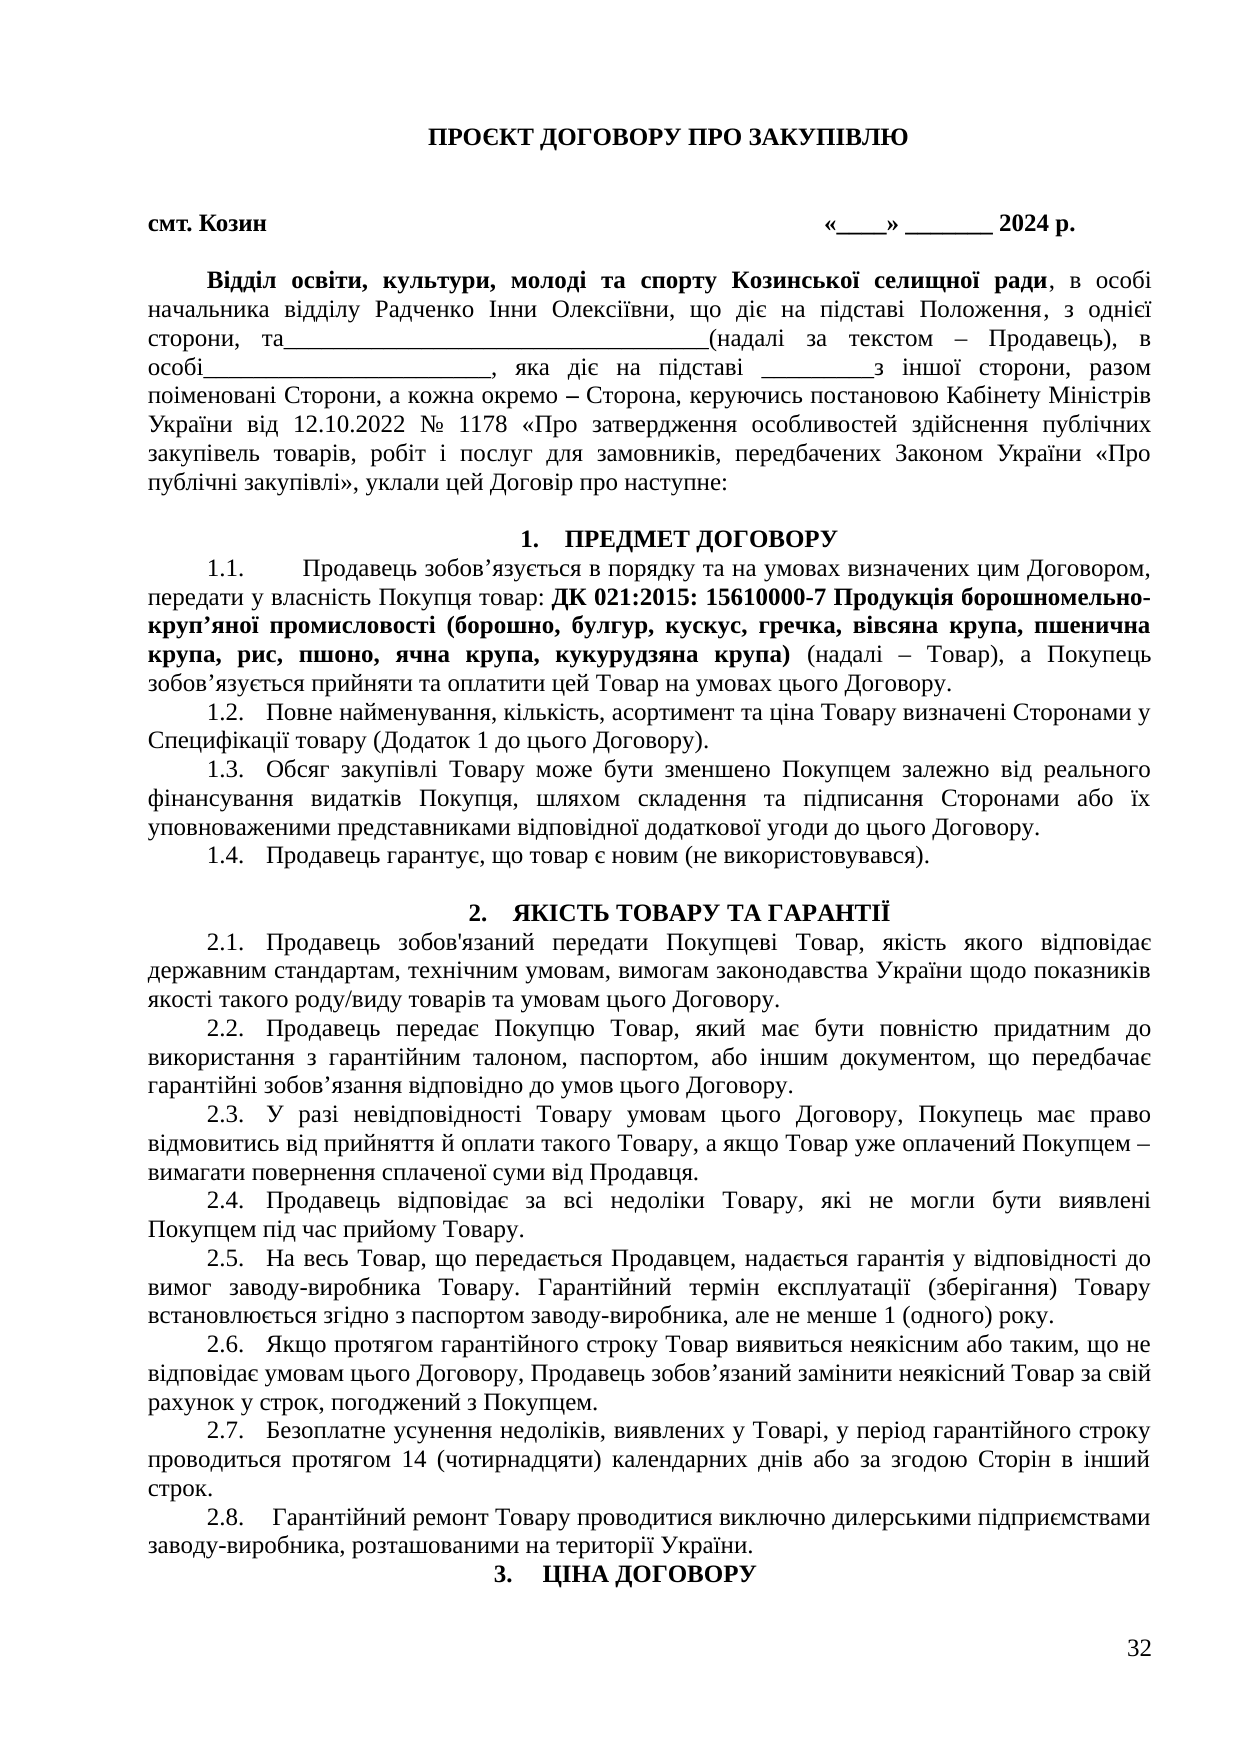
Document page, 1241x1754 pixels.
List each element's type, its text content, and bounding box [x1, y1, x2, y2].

list Продавець зобов'язаний передати Покупцеві Товар, якість якого відповідає державним стандартам, технічним умовам, вимогам законодавства України щодо показників якості такого роду/виду товарів та умовам цього Договору. [148, 927, 1152, 1013]
text смт. Козин «____» _______ 2024 р. [148, 208, 1152, 237]
list Гарантійний ремонт Товару проводитися виключно дилерськими підприємствами заводу-виробника, розташованими на території України. [148, 1502, 1152, 1559]
list Безоплатне усунення недоліків, виявлених у Товарі, у період гарантійного строку проводиться протягом 14 (чотирнадцяти) календарних днів або за згодою Сторін в інший строк. [148, 1416, 1152, 1502]
list Продавець зобов’язується в порядку та на умовах визначених цим Договором, передати у власність Покупця товар: ДК 021:2015: 15610000-7 Продукція борошномельно-круп’яної промисловості (борошно, булгур, кускус, гречка, вівсяна крупа, пшенична крупа, рис, пшоно, ячна крупа, кукурудзяна крупа) (надалі – Товар), а Покупець зобов’язується прийняти та оплатити цей Товар на умовах цього Договору. [148, 553, 1152, 697]
text ПРОЄКТ ДОГОВОРУ ПРО ЗАКУПІВЛЮ [148, 122, 1152, 150]
list Якщо протягом гарантійного строку Товар виявиться неякісним або таким, що не відповідає умовам цього Договору, Продавець зобов’язаний замінити неякісний Товар за свій рахунок у строк, погоджений з Покупцем. [148, 1329, 1152, 1416]
list У разі невідповідності Товару умовам цього Договору, Покупець має право відмовитись від прийняття й оплати такого Товару, а якщо Товар уже оплачений Покупцем – вимагати повернення сплаченої суми від Продавця. [148, 1099, 1152, 1186]
list Повне найменування, кількість, асортимент та ціна Товару визначені Сторонами у Специфікації товару (Додаток 1 до цього Договору). [148, 697, 1152, 754]
list ЦІНА ДОГОВОРУ [99, 1559, 1152, 1588]
list Продавець відповідає за всі недоліки Товару, які не могли бути виявлені Покупцем під час прийому Товару. [148, 1186, 1152, 1243]
list На весь Товар, що передається Продавцем, надається гарантія у відповідності до вимог заводу-виробника Товару. Гарантійний термін експлуатації (зберігання) Товару встановлюється згідно з паспортом заводу-виробника, але не менше 1 (одного) року. [148, 1243, 1152, 1329]
text Відділ освіти, культури, молоді та спорту Козинської селищної ради, в особі начальника відділу Радченко Інни Олексіївни, що діє на підставі Положення, з однієї сторони, та__________________________________(надалі за текстом – Продавець), в особі_______________________, яка діє на підставі _________з іншої сторони, разом поіменовані Сторони, а кожна окремо – Сторона, керуючись постановою Кабінету Міністрів України від 12.10.2022 № 1178 «Про затвердження особливостей здійснення публічних закупівель товарів, робіт і послуг для замовників, передбачених Законом України «Про публічні закупівлі», уклали цей Договір про наступне: [148, 265, 1152, 495]
list ПРЕДМЕТ ДОГОВОРУ [148, 524, 1152, 553]
list Продавець передає Покупцю Товар, який має бути повністю придатним до використання з гарантійним талоном, паспортом, або іншим документом, що передбачає гарантійні зобов’язання відповідно до умов цього Договору. [148, 1013, 1152, 1099]
list Обсяг закупівлі Товару може бути зменшено Покупцем залежно від реального фінансування видатків Покупця, шляхом складення та підписання Сторонами або їх уповноваженими представниками відповідної додаткової угоди до цього Договору. [148, 754, 1152, 841]
list Продавець гарантує, що товар є новим (не використовувався). [148, 841, 1152, 869]
list ЯКІСТЬ ТОВАРУ ТА ГАРАНТІЇ [148, 898, 1152, 927]
